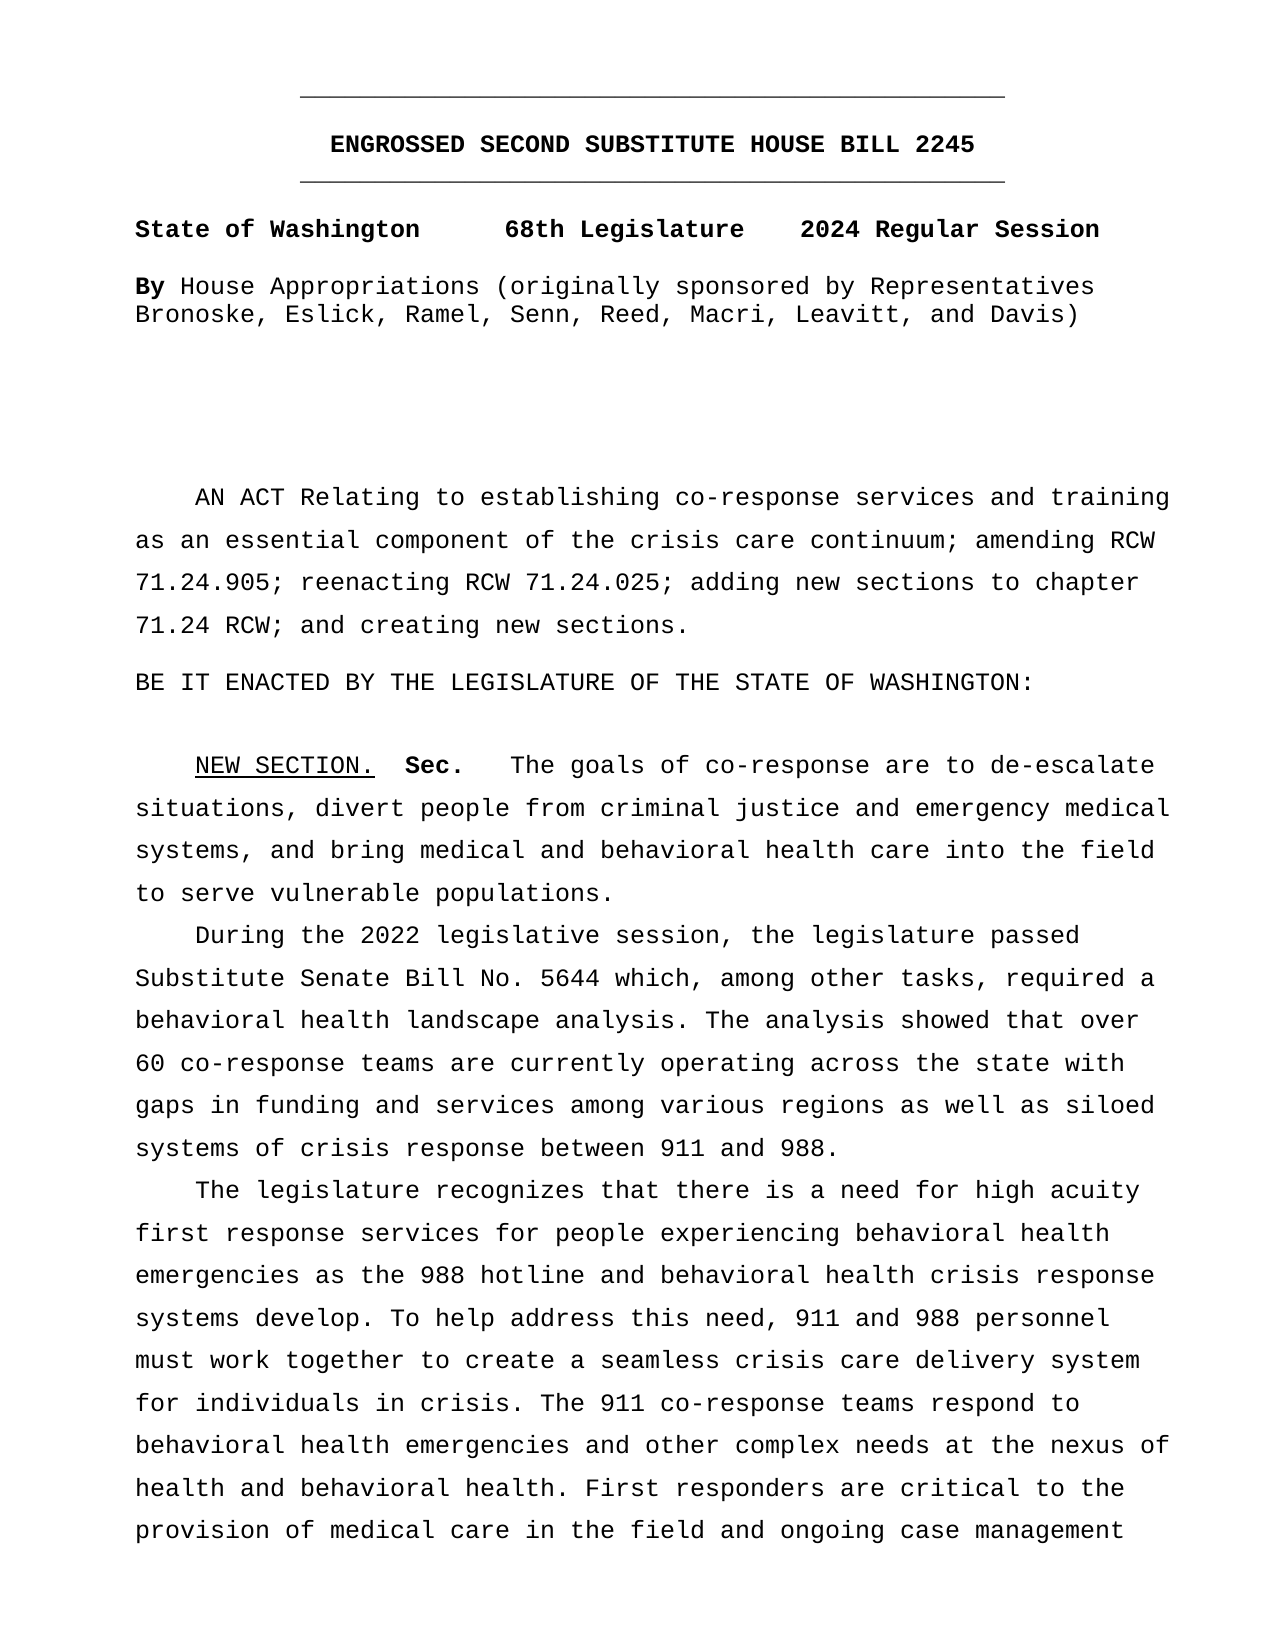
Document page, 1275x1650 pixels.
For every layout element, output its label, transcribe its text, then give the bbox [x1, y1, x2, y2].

text BE IT ENACTED BY THE LEGISLATURE OF THE STATE OF WASHINGTON: [135, 670, 1170, 698]
text ENGROSSED SECOND SUBSTITUTE HOUSE BILL 2245 [135, 132, 1170, 160]
text _______________________________________________ [135, 160, 1170, 188]
text State of Washington 68th Legislature 2024 Regular Session [135, 217, 1170, 245]
text NEW SECTION. Sec. The goals of co-response are to de-escalate situations, divert people from criminal justice and emergency medical systems, and bring medical and behavioral health care into the field to serve vulnerable populations. [135, 740, 1170, 910]
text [135, 1165, 1170, 1547]
text AN ACT Relating to establishing co-response services and training as an essential component of the crisis care continuum; amending RCW 71.24.905; reenacting RCW 71.24.025; adding new sections to chapter 71.24 RCW; and creating new sections. [135, 472, 1170, 642]
text _______________________________________________ [135, 75, 1170, 103]
text During the 2022 legislative session, the legislature passed Substitute Senate Bill No. 5644 which, among other tasks, required a behavioral health landscape analysis. The analysis showed that over 60 co-response teams are currently operating across the state with gaps in funding and services among various regions as well as siloed systems of crisis response between 911 and 988. [135, 910, 1170, 1165]
text By House Appropriations (originally sponsored by Representatives Bronoske, Eslick, Ramel, Senn, Reed, Macri, Leavitt, and Davis) [135, 273, 1170, 330]
